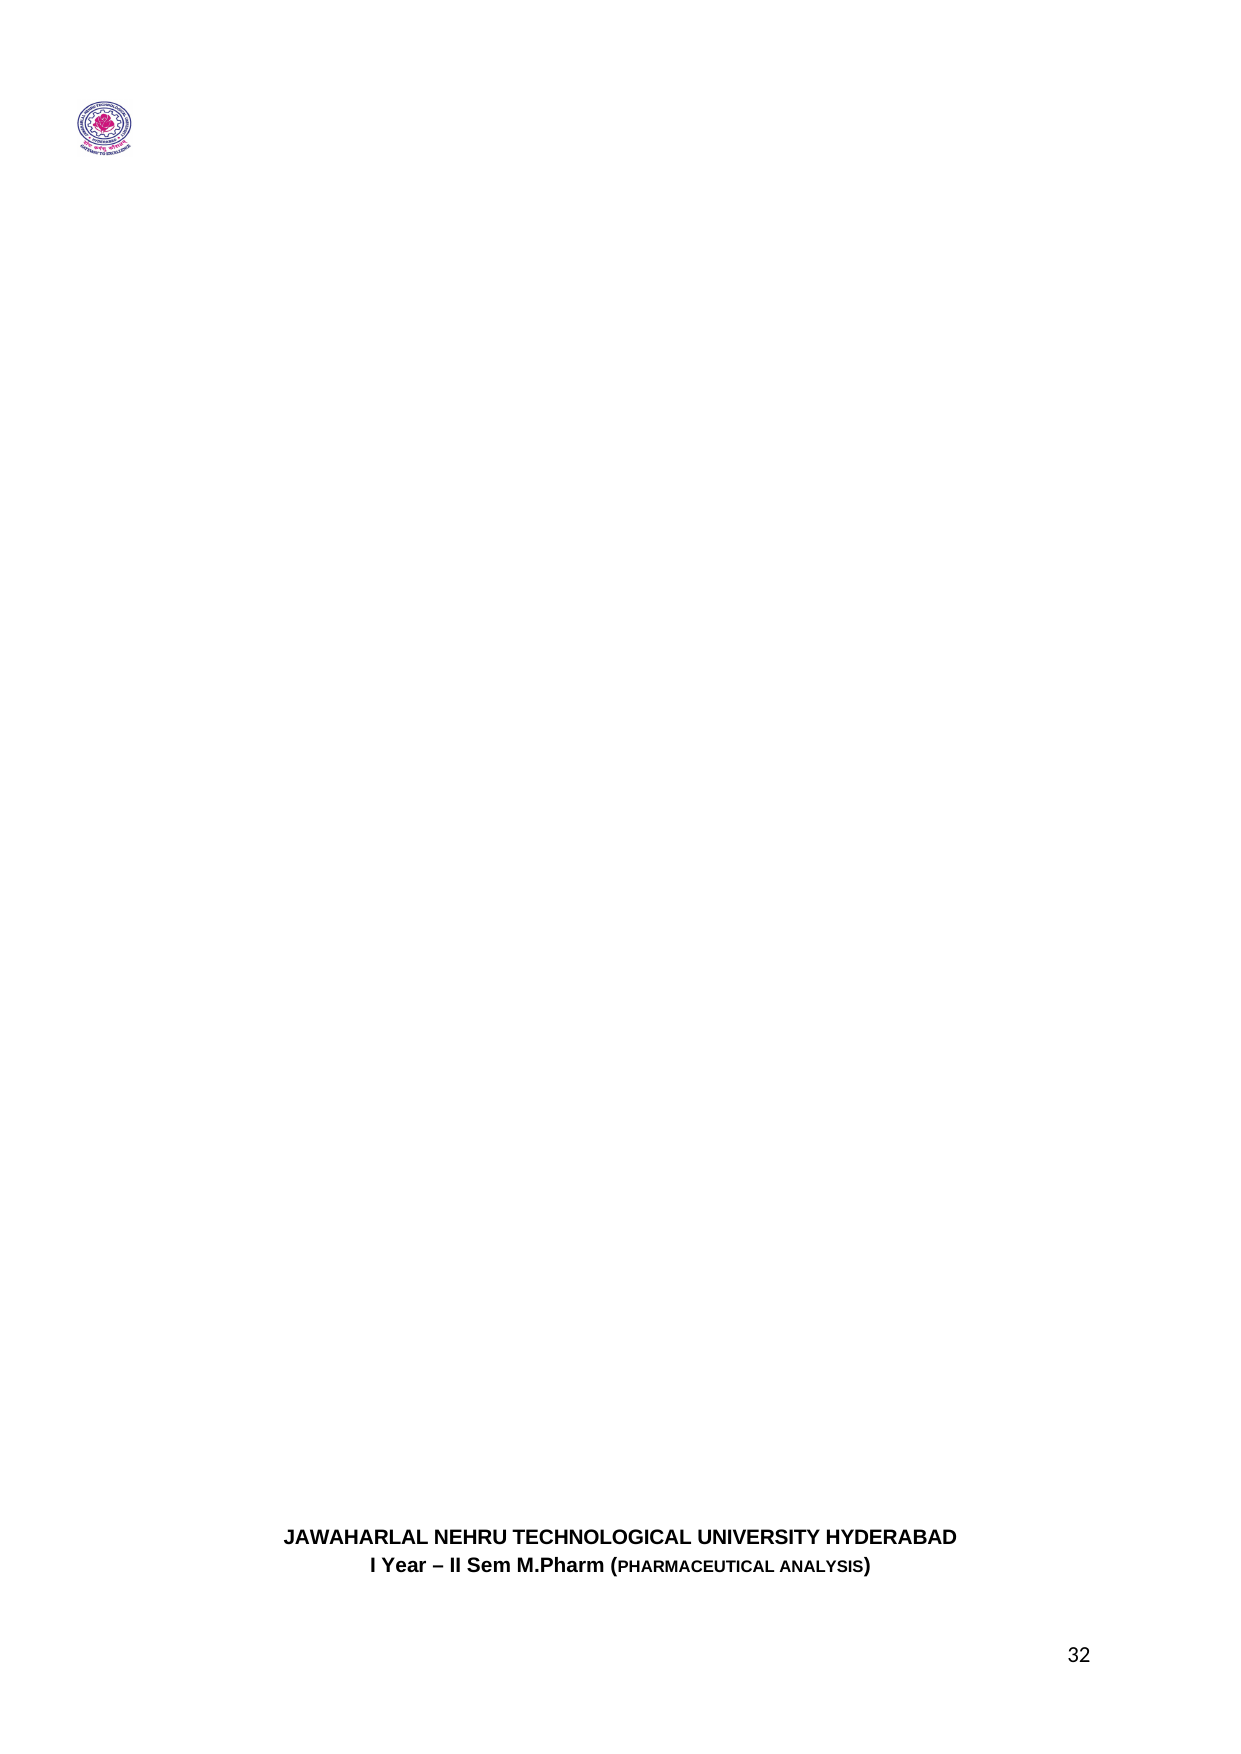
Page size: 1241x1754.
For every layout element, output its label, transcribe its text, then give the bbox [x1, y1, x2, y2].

text JAWAHARLAL NEHRU TECHNOLOGICAL UNIVERSITY HYDERABAD [150, 1525, 1090, 1549]
picture [76, 99, 133, 156]
text I Year – II Sem M.Pharm (PHARMACEUTICAL ANALYSIS) [150, 1552, 1090, 1576]
